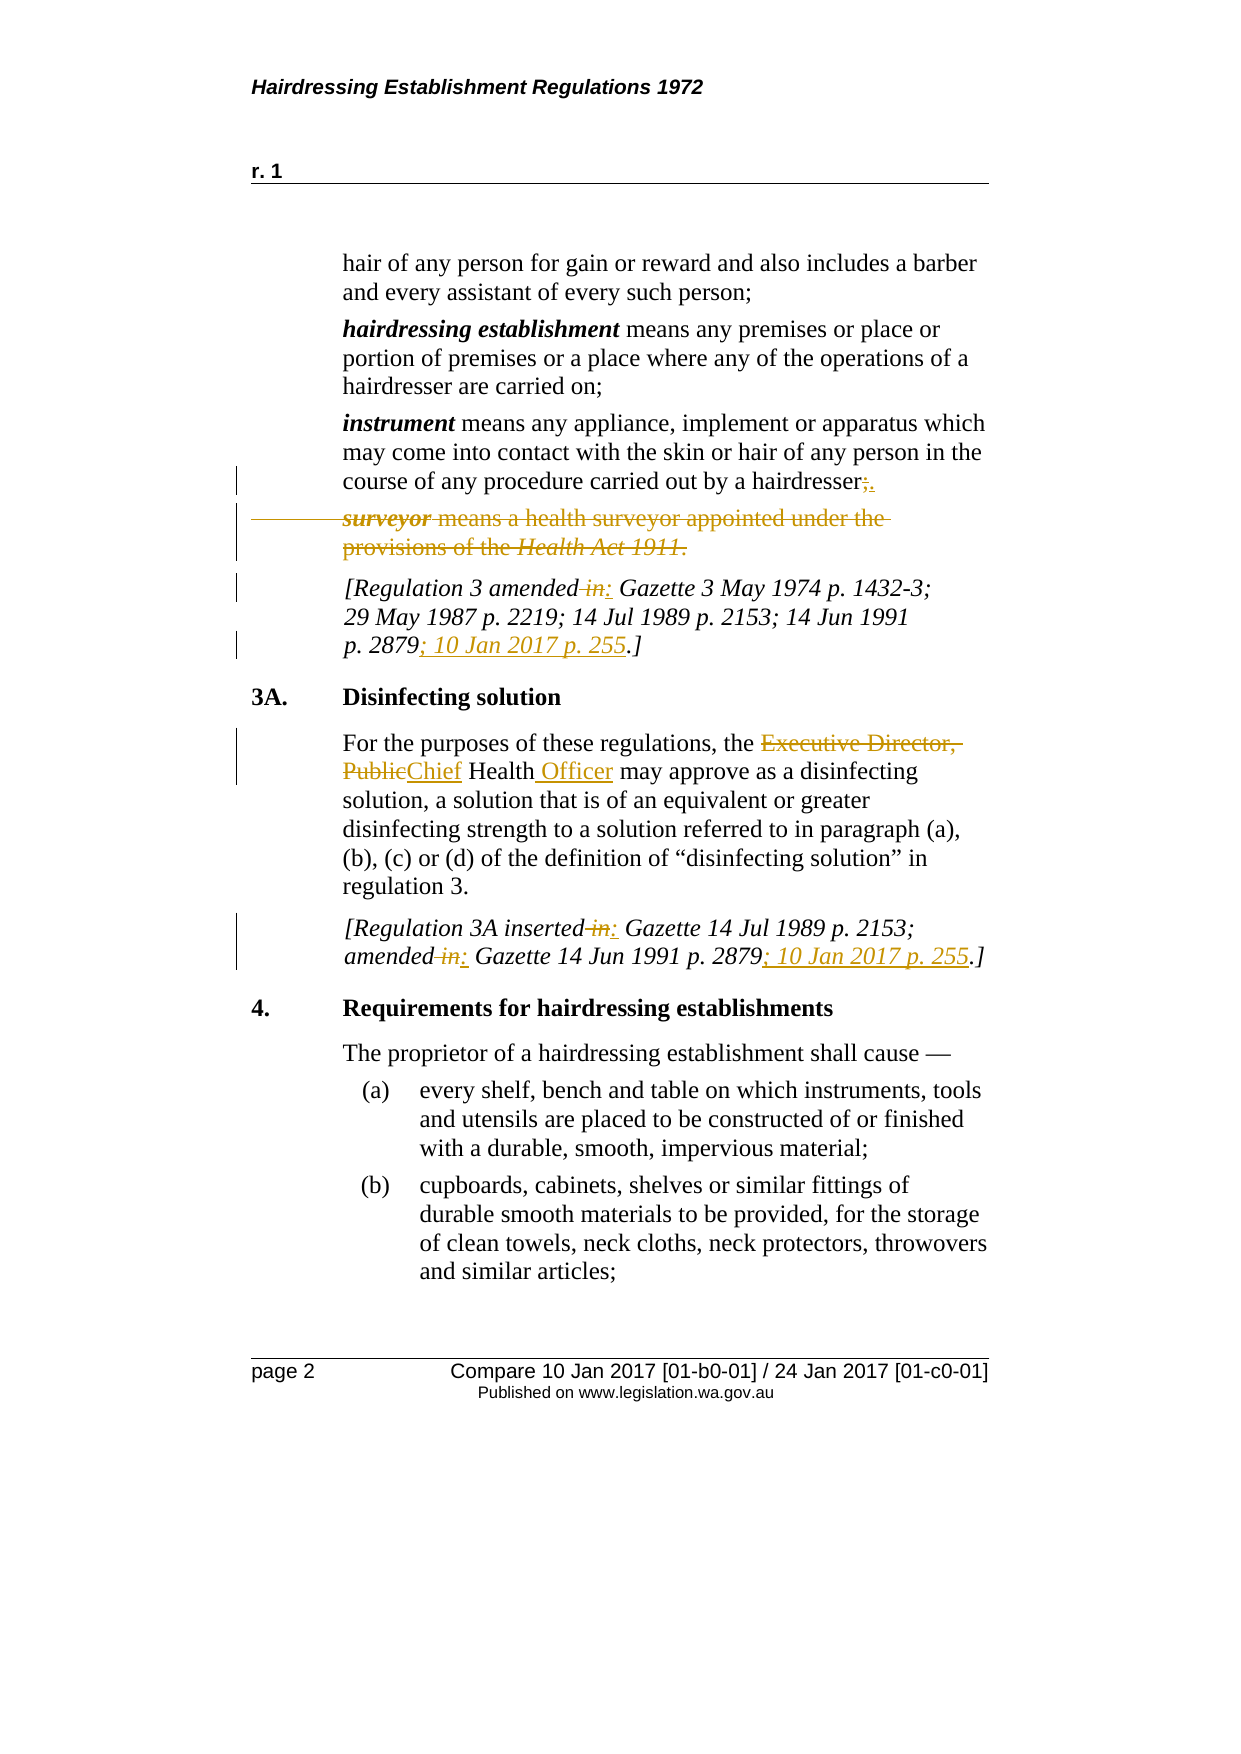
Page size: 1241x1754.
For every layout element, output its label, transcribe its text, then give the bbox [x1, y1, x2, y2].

subtitle 3A. Disinfecting solution [251, 682, 989, 711]
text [251, 248, 989, 306]
text (a) every shelf, bench and table on which instruments, tools and utensils are placed to be constructed of or finished with a durable, smooth, impervious material; [251, 1076, 989, 1162]
text instrument means any appliance, implement or apparatus which may come into contact with the skin or hair of any person in the course of any procedure carried out by a hairdresser [251, 408, 989, 495]
subtitle 4. Requirements for hairdressing establishments [251, 993, 989, 1022]
text (b) cupboards, cabinets, shelves or similar fittings of durable smooth materials to be provided, for the storage of clean towels, neck cloths, neck protectors, throwovers and similar articles; [251, 1170, 989, 1285]
text hairdressing establishment means any premises or place or portion of premises or a place where any of the operations of a hairdresser are carried on; [251, 314, 989, 400]
text For the purposes of these regulations, the Health may approve as a disinfecting solution, a solution that is of an equivalent or greater disinfecting strength to a solution referred to in paragraph (a), (b), (c) or (d) of the definition of “disinfecting solution” in regulation 3. [251, 728, 989, 900]
text [Regulation 3A inserted Gazette 14 Jul 1989 p. 2153; amended Gazette 14 Jun 1991 p. 2879.] [251, 913, 989, 970]
text The proprietor of a hairdressing establishment shall cause — [251, 1038, 989, 1067]
text [Regulation 3 amended Gazette 3 May 1974 p. 1432-3; 29 May 1987 p. 2219; 14 Jul 1989 p. 2153; 14 Jun 1991 p. 2879.] [251, 573, 989, 659]
